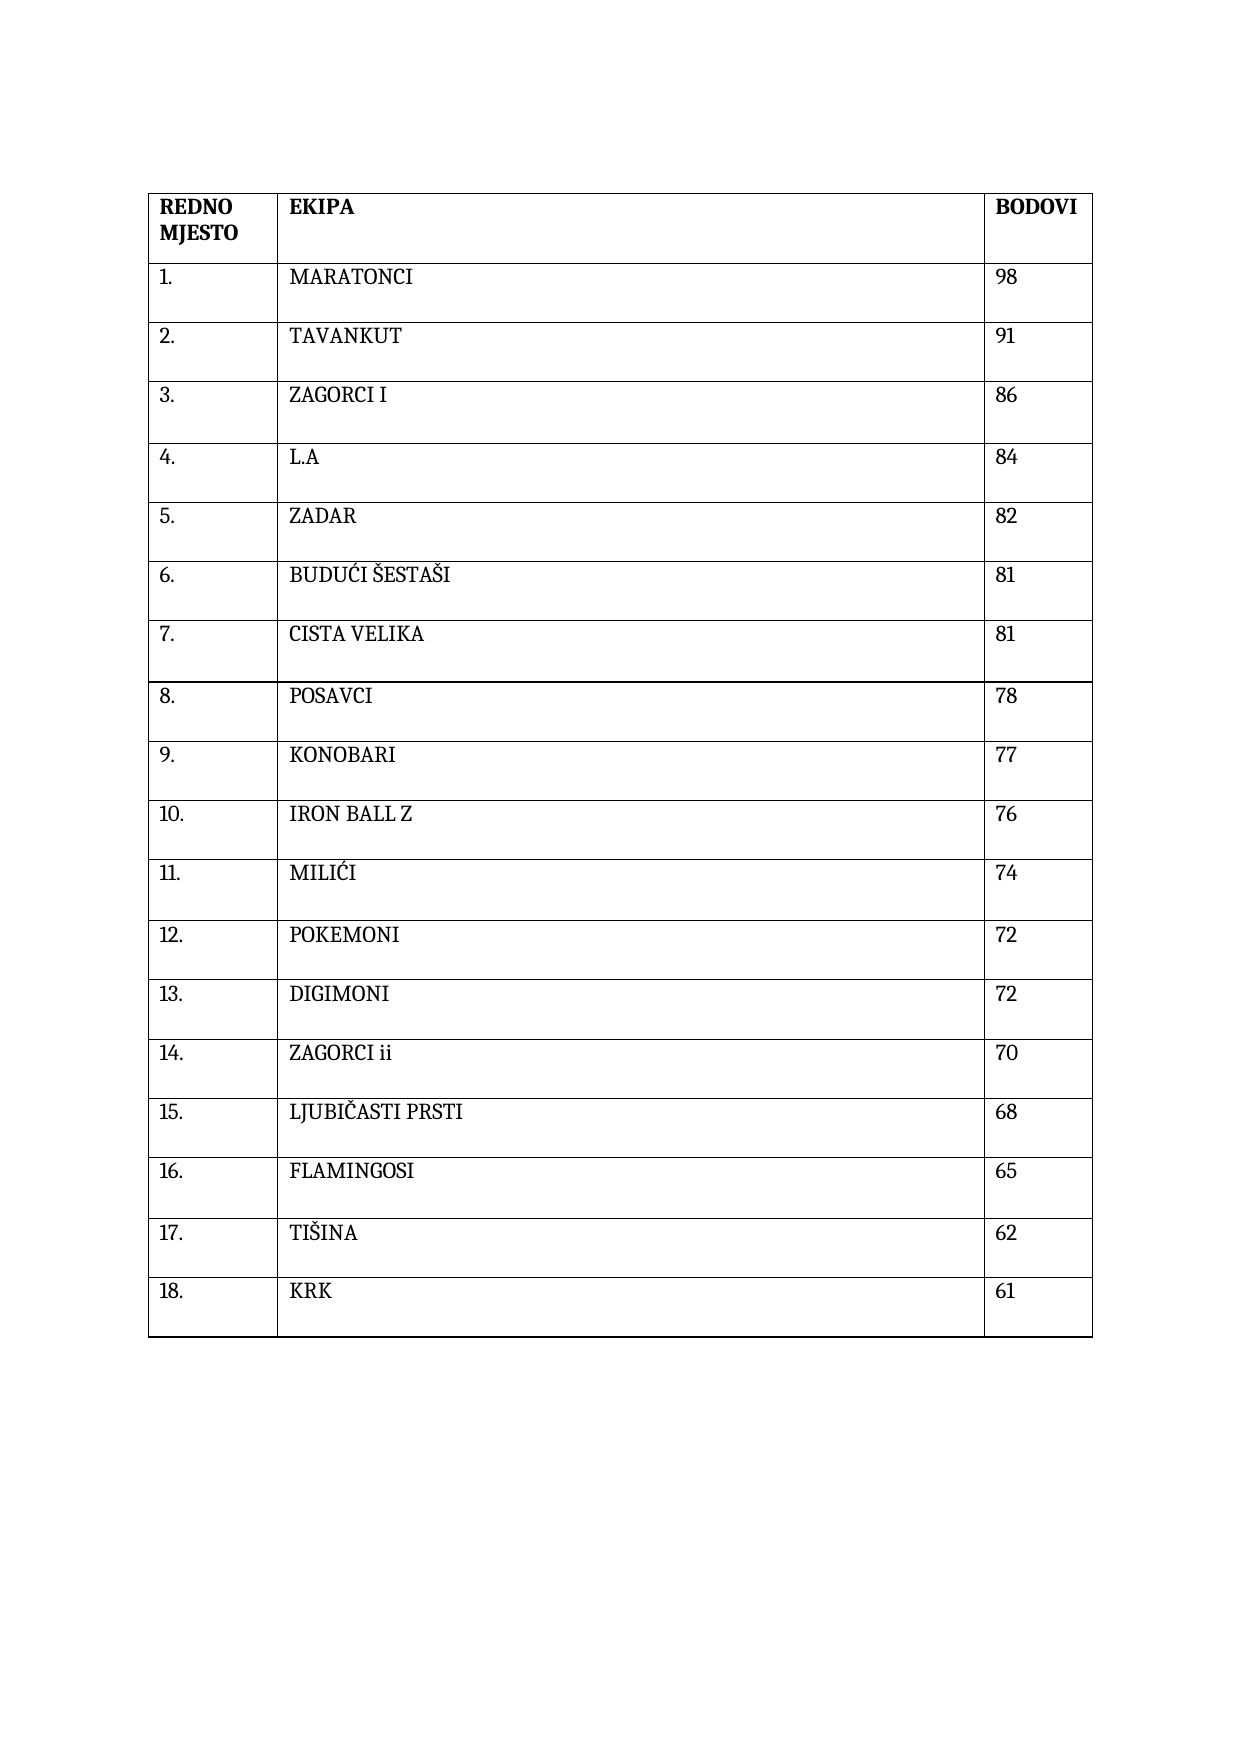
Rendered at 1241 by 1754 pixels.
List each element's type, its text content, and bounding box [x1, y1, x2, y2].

table_cell L.A [278, 444, 984, 502]
table_cell 4. [149, 444, 277, 502]
table_cell ZAGORCI ii [278, 1040, 984, 1097]
table_cell 3. [149, 382, 277, 443]
table_cell MILIĆI [278, 860, 984, 920]
table_cell 6. [149, 562, 277, 620]
table_cell IRON BALL Z [278, 801, 984, 859]
table_cell 2. [149, 323, 277, 381]
table_cell 7. [149, 621, 277, 681]
table_cell 18. [149, 1278, 277, 1336]
table_cell KRK [278, 1278, 984, 1336]
table_cell 78 [985, 683, 1092, 741]
table_cell 15. [149, 1099, 277, 1157]
table_cell 8. [149, 683, 277, 741]
table_cell POKEMONI [278, 921, 984, 979]
table_cell 12. [149, 921, 277, 979]
table_cell CISTA VELIKA [278, 621, 984, 681]
table_cell 62 [985, 1219, 1092, 1277]
table_cell 81 [985, 562, 1092, 620]
table_cell 17. [149, 1219, 277, 1277]
table_cell 74 [985, 860, 1092, 920]
table_cell 68 [985, 1099, 1092, 1157]
table_cell 91 [985, 323, 1092, 381]
table_cell FLAMINGOSI [278, 1158, 984, 1218]
table_cell 77 [985, 742, 1092, 799]
table_cell 72 [985, 921, 1092, 979]
table_cell BUDUĆI ŠESTAŠI [278, 562, 984, 620]
table_cell MARATONCI [278, 264, 984, 322]
table_cell 9. [149, 742, 277, 799]
table_header EKIPA [278, 194, 984, 263]
table_cell ZADAR [278, 503, 984, 561]
table_cell ZAGORCI I [278, 382, 984, 443]
table_cell 76 [985, 801, 1092, 859]
table_cell KONOBARI [278, 742, 984, 799]
table_cell POSAVCI [278, 683, 984, 741]
table_cell 70 [985, 1040, 1092, 1097]
table_cell 86 [985, 382, 1092, 443]
table_cell 13. [149, 980, 277, 1038]
table_cell 98 [985, 264, 1092, 322]
table_header REDNO MJESTO [149, 194, 277, 263]
table_cell TAVANKUT [278, 323, 984, 381]
table_cell 14. [149, 1040, 277, 1097]
table_cell 84 [985, 444, 1092, 502]
table_cell 61 [985, 1278, 1092, 1336]
table_cell DIGIMONI [278, 980, 984, 1038]
table_cell 82 [985, 503, 1092, 561]
table_header BODOVI [985, 194, 1092, 263]
table_cell LJUBIČASTI PRSTI [278, 1099, 984, 1157]
table_cell 65 [985, 1158, 1092, 1218]
table_cell 81 [985, 621, 1092, 681]
table_cell 72 [985, 980, 1092, 1038]
table_cell 10. [149, 801, 277, 859]
table_cell 5. [149, 503, 277, 561]
table_cell 16. [149, 1158, 277, 1218]
table_cell 1. [149, 264, 277, 322]
table_cell TIŠINA [278, 1219, 984, 1277]
table_cell 11. [149, 860, 277, 920]
